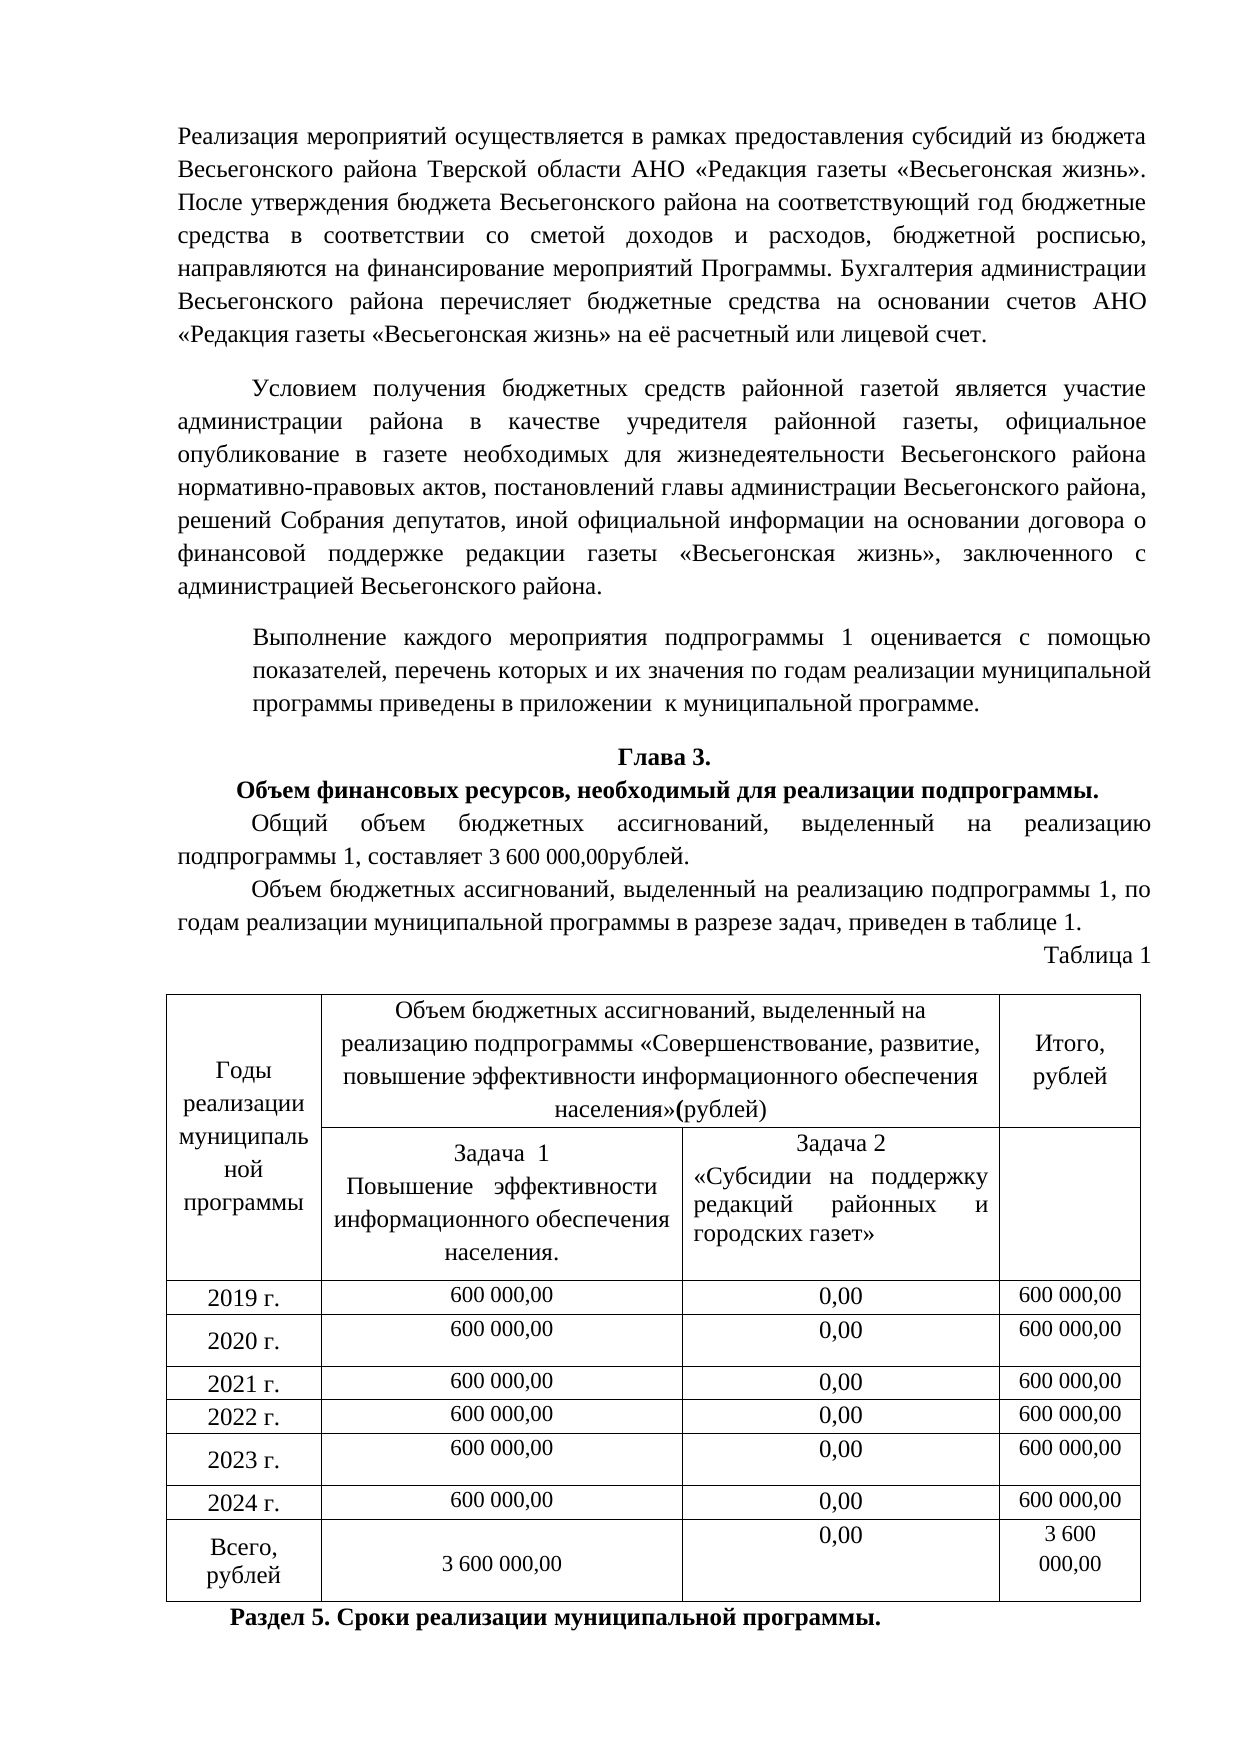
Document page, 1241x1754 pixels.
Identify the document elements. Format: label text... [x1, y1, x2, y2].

table_header Годы реализации муниципальной программы [167, 995, 321, 1280]
table_cell 600 000,00 [322, 1315, 682, 1366]
list Раздел 5. Сроки реализации муниципальной программы. [229, 1602, 1152, 1631]
table_cell 600 000,00 [1000, 1367, 1140, 1399]
table_cell 600 000,00 [322, 1400, 682, 1433]
table_cell 600 000,00 [1000, 1281, 1140, 1314]
text Глава 3. [177, 742, 1152, 771]
text Таблица 1 [192, 940, 1152, 969]
text Условием получения бюджетных средств районной газетой является участие администрации района в качестве учредителя районной газеты, официальное опубликование в газете необходимых для жизнедеятельности Весьегонского района нормативно-правовых актов, постановлений главы администрации Весьегонского района, решений Собрания депутатов, иной официальной информации на основании договора о финансовой поддержке редакции газеты «Весьегонская жизнь», заключенного с администрацией Весьегонского района. [177, 370, 1147, 601]
table_cell 2024 г. [167, 1486, 321, 1519]
table_cell 600 000,00 [322, 1367, 682, 1399]
table_cell Задача 2 «Субсидии на поддержку редакций районных и городских газет» [683, 1128, 999, 1280]
text Общий объем бюджетных ассигнований, выделенный на реализацию подпрограммы 1, составляет 3 600 000,00рублей. [177, 808, 1152, 870]
table_cell 3 600 000,00 [322, 1520, 682, 1601]
text Выполнение каждого мероприятия подпрограммы 1 оценивается с помощью показателей, перечень которых и их значения по годам реализации муниципальной программы приведены в приложении к муниципальной программе. [252, 622, 1152, 717]
table_cell 0,00 [683, 1400, 999, 1433]
table_cell 600 000,00 [1000, 1486, 1140, 1519]
table_cell 0,00 [683, 1281, 999, 1314]
table_cell [1000, 1128, 1140, 1280]
table_cell 3 600 000,00 [1000, 1520, 1140, 1601]
table_cell 2019 г. [167, 1281, 321, 1314]
table_cell 600 000,00 [1000, 1315, 1140, 1366]
table_header Итого, рублей [1000, 995, 1140, 1127]
text Реализация мероприятий осуществляется в рамках предоставления субсидий из бюджета Весьегонского района Тверской области АНО «Редакция газеты «Весьегонская жизнь». После утверждения бюджета Весьегонского района на соответствующий год бюджетные средства в соответствии со сметой доходов и расходов, бюджетной росписью, направляются на финансирование мероприятий Программы. Бухгалтерия администрации Весьегонского района перечисляет бюджетные средства на основании счетов АНО «Редакция газеты «Весьегонская жизнь» на её расчетный или лицевой счет. [177, 118, 1147, 349]
table_cell 2021 г. [167, 1367, 321, 1399]
table_cell Всего, рублей [167, 1520, 321, 1601]
table_cell 600 000,00 [1000, 1400, 1140, 1433]
table_cell 0,00 [683, 1520, 999, 1601]
table_cell 0,00 [683, 1486, 999, 1519]
table_cell Задача 1 Повышение эффективности информационного обеспечения населения. [322, 1128, 682, 1280]
table_cell 0,00 [683, 1434, 999, 1485]
table_cell 600 000,00 [322, 1486, 682, 1519]
table_cell 600 000,00 [1000, 1434, 1140, 1485]
table_header Объем бюджетных ассигнований, выделенный на реализацию подпрограммы «Совершенствование, развитие, повышение эффективности информационного обеспечения населения»(рублей) [322, 995, 999, 1127]
table_cell 2020 г. [167, 1315, 321, 1366]
text Объем финансовых ресурсов, необходимый для реализации подпрограммы. [177, 775, 1152, 804]
table_cell 2022 г. [167, 1400, 321, 1433]
table_cell 600 000,00 [322, 1281, 682, 1314]
table_cell 600 000,00 [322, 1434, 682, 1485]
table_cell 2023 г. [167, 1434, 321, 1485]
text Объем бюджетных ассигнований, выделенный на реализацию подпрограммы 1, по годам реализации муниципальной программы в разрезе задач, приведен в таблице 1. [177, 874, 1152, 936]
table_cell 0,00 [683, 1367, 999, 1399]
table_cell 0,00 [683, 1315, 999, 1366]
